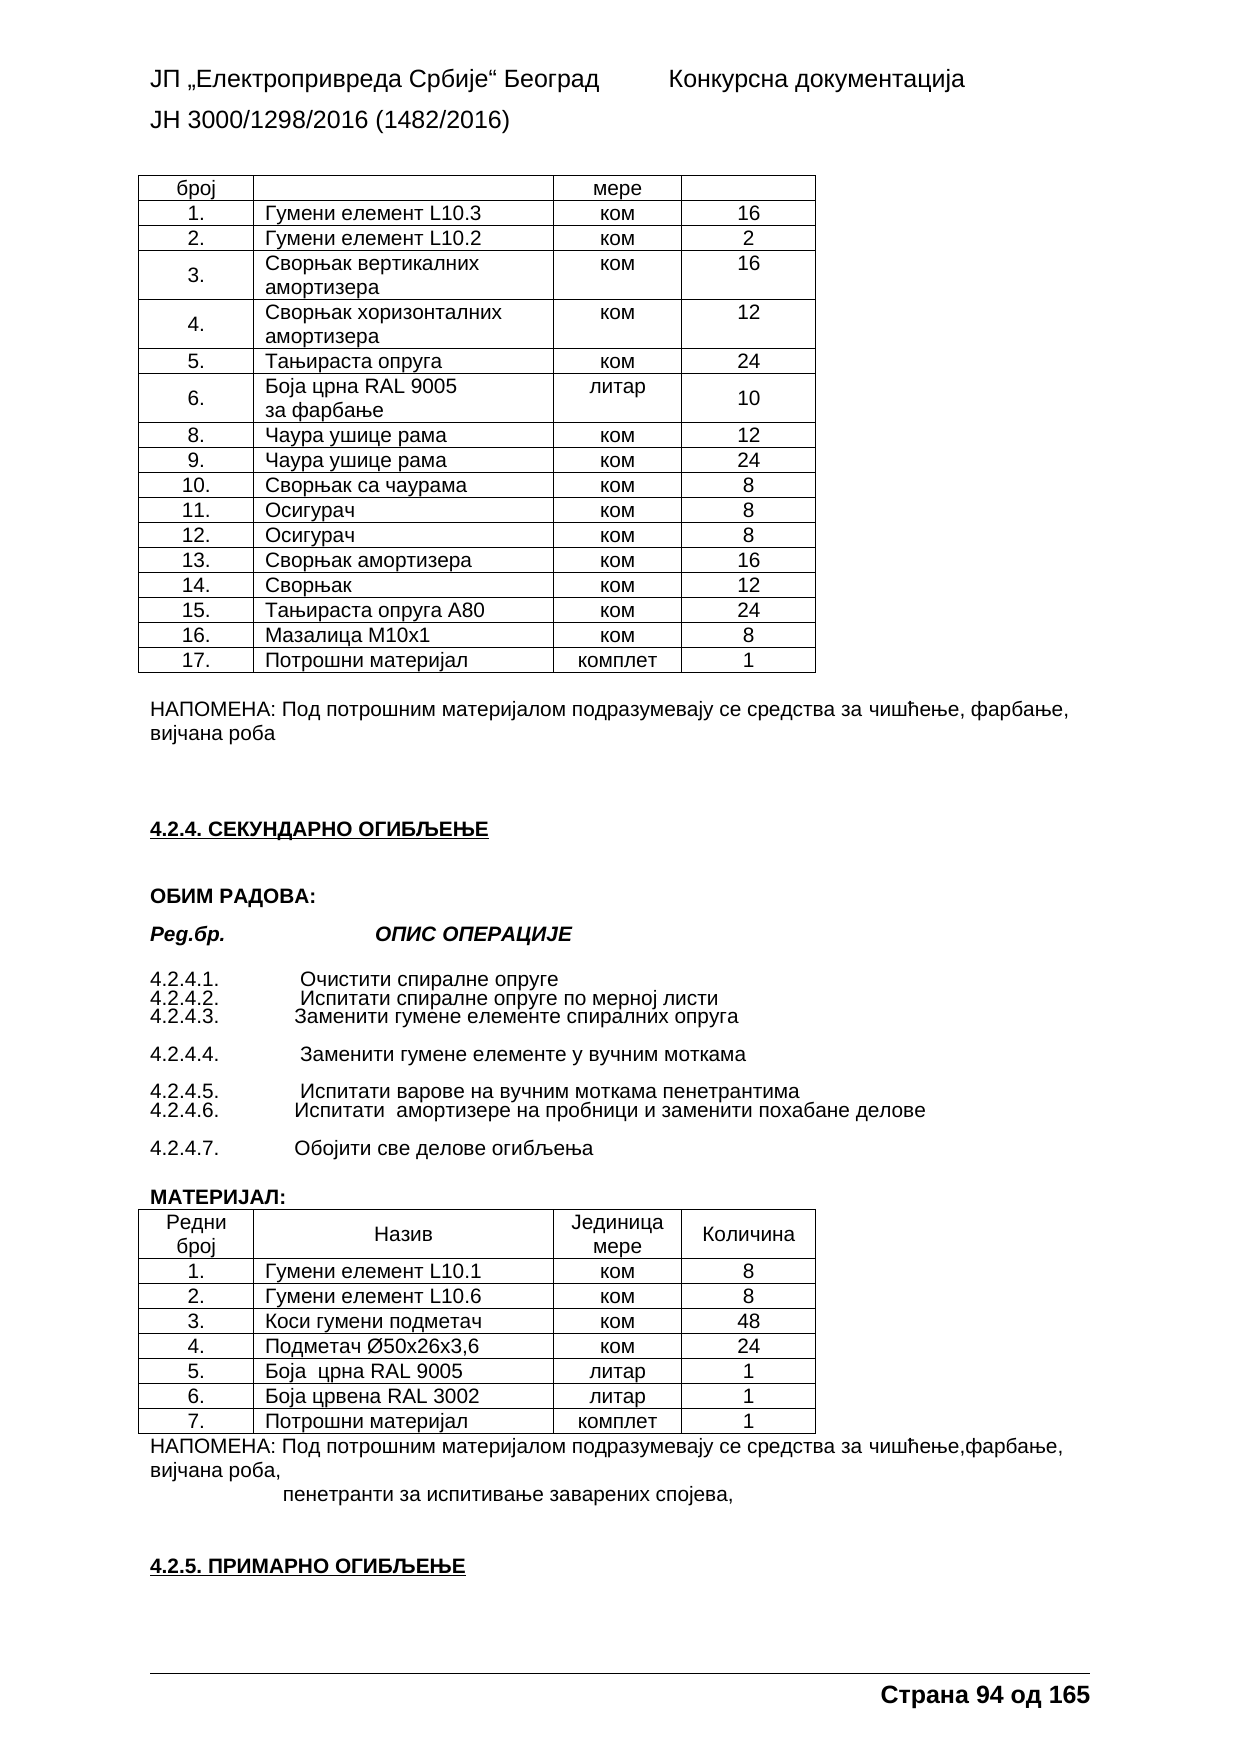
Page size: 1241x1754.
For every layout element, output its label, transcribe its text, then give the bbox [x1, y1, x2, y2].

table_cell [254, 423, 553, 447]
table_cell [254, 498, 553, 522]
text пенетранти за испитивање заварених спојева, [150, 1482, 1090, 1506]
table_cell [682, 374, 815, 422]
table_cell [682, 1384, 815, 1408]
text НАПОМЕНА: Под потрошним материјалом подразумевају се средства за чишћење,фарбање, вијчана роба, [150, 1434, 1090, 1482]
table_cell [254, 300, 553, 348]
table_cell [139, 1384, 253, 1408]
text НАПОМЕНА: Под потрошним материјалом подразумевају се средства за чишћење, фарбање, вијчана роба [150, 697, 1090, 745]
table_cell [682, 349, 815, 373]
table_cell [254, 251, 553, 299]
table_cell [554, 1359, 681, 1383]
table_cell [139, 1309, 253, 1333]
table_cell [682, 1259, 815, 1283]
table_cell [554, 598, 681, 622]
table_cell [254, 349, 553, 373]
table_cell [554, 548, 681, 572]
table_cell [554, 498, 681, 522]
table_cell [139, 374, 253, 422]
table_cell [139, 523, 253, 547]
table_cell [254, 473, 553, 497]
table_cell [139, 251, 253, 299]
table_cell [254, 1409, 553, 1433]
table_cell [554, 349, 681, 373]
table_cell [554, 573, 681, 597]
text 4.2.4.2. Испитати спиралне опруге по мерној листи [150, 990, 1090, 1009]
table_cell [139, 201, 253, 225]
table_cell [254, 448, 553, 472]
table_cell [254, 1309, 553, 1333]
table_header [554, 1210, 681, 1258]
text 4.2.4.7. Обојити све делове огибљења [150, 1140, 1090, 1159]
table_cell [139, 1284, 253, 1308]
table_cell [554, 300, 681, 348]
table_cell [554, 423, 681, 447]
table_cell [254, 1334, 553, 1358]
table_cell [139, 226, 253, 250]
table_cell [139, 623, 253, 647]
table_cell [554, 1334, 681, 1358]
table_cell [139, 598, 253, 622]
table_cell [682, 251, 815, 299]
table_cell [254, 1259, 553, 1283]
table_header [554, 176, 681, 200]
text МАТЕРИЈАЛ: [150, 1185, 1090, 1209]
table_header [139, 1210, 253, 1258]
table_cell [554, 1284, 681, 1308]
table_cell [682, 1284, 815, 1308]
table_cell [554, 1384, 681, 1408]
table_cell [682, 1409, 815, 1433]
text 4.2.4. СЕКУНДАРНО ОГИБЉЕЊЕ [150, 817, 1090, 841]
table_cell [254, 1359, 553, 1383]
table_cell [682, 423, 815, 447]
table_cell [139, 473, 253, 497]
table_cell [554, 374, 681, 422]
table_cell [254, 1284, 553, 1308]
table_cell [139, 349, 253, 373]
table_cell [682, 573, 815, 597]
text Ред.бр. ОПИС ОПЕРАЦИЈЕ [150, 926, 1090, 945]
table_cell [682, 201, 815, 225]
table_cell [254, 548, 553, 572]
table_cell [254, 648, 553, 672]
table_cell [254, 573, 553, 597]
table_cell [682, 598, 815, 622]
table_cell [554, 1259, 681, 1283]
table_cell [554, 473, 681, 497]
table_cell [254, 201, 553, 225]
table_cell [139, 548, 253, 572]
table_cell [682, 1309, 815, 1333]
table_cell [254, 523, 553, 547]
text 4.2.4.6. Испитати амортизере на пробници и заменити похабане делове [150, 1102, 1090, 1140]
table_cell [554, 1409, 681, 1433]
text 4.2.4.4. Заменити гумене елементе у вучним моткама [150, 1046, 1090, 1084]
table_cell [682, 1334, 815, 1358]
text 4.2.4.1. Очистити спиралне опруге [150, 971, 1090, 990]
text 4.2.4.3. Заменити гумене елементе спиралних опруга [150, 1009, 1090, 1046]
text ОБИМ РАДОВА: [150, 888, 1090, 907]
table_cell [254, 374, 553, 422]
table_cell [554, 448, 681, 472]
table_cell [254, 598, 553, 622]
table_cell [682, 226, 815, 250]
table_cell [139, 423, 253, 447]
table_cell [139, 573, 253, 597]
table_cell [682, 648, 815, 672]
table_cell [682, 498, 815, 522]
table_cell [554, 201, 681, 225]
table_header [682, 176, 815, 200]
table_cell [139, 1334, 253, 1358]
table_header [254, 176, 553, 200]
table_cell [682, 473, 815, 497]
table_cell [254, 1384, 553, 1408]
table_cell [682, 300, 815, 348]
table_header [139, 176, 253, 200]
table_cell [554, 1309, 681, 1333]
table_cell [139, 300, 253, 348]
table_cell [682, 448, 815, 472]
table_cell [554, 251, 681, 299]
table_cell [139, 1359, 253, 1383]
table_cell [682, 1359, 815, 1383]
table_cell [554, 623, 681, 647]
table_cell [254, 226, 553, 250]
text 4.2.4.5. Испитати варове на вучним моткама пенетрантима [150, 1084, 1090, 1102]
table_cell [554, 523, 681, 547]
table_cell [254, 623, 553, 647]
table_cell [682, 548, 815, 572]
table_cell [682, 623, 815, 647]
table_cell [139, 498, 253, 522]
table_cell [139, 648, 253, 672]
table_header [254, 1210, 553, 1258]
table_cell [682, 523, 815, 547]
text 4.2.5. ПРИМАРНО ОГИБЉЕЊЕ [150, 1554, 1090, 1578]
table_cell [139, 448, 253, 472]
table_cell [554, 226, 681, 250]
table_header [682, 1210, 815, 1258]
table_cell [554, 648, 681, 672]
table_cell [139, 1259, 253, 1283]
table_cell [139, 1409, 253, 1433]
